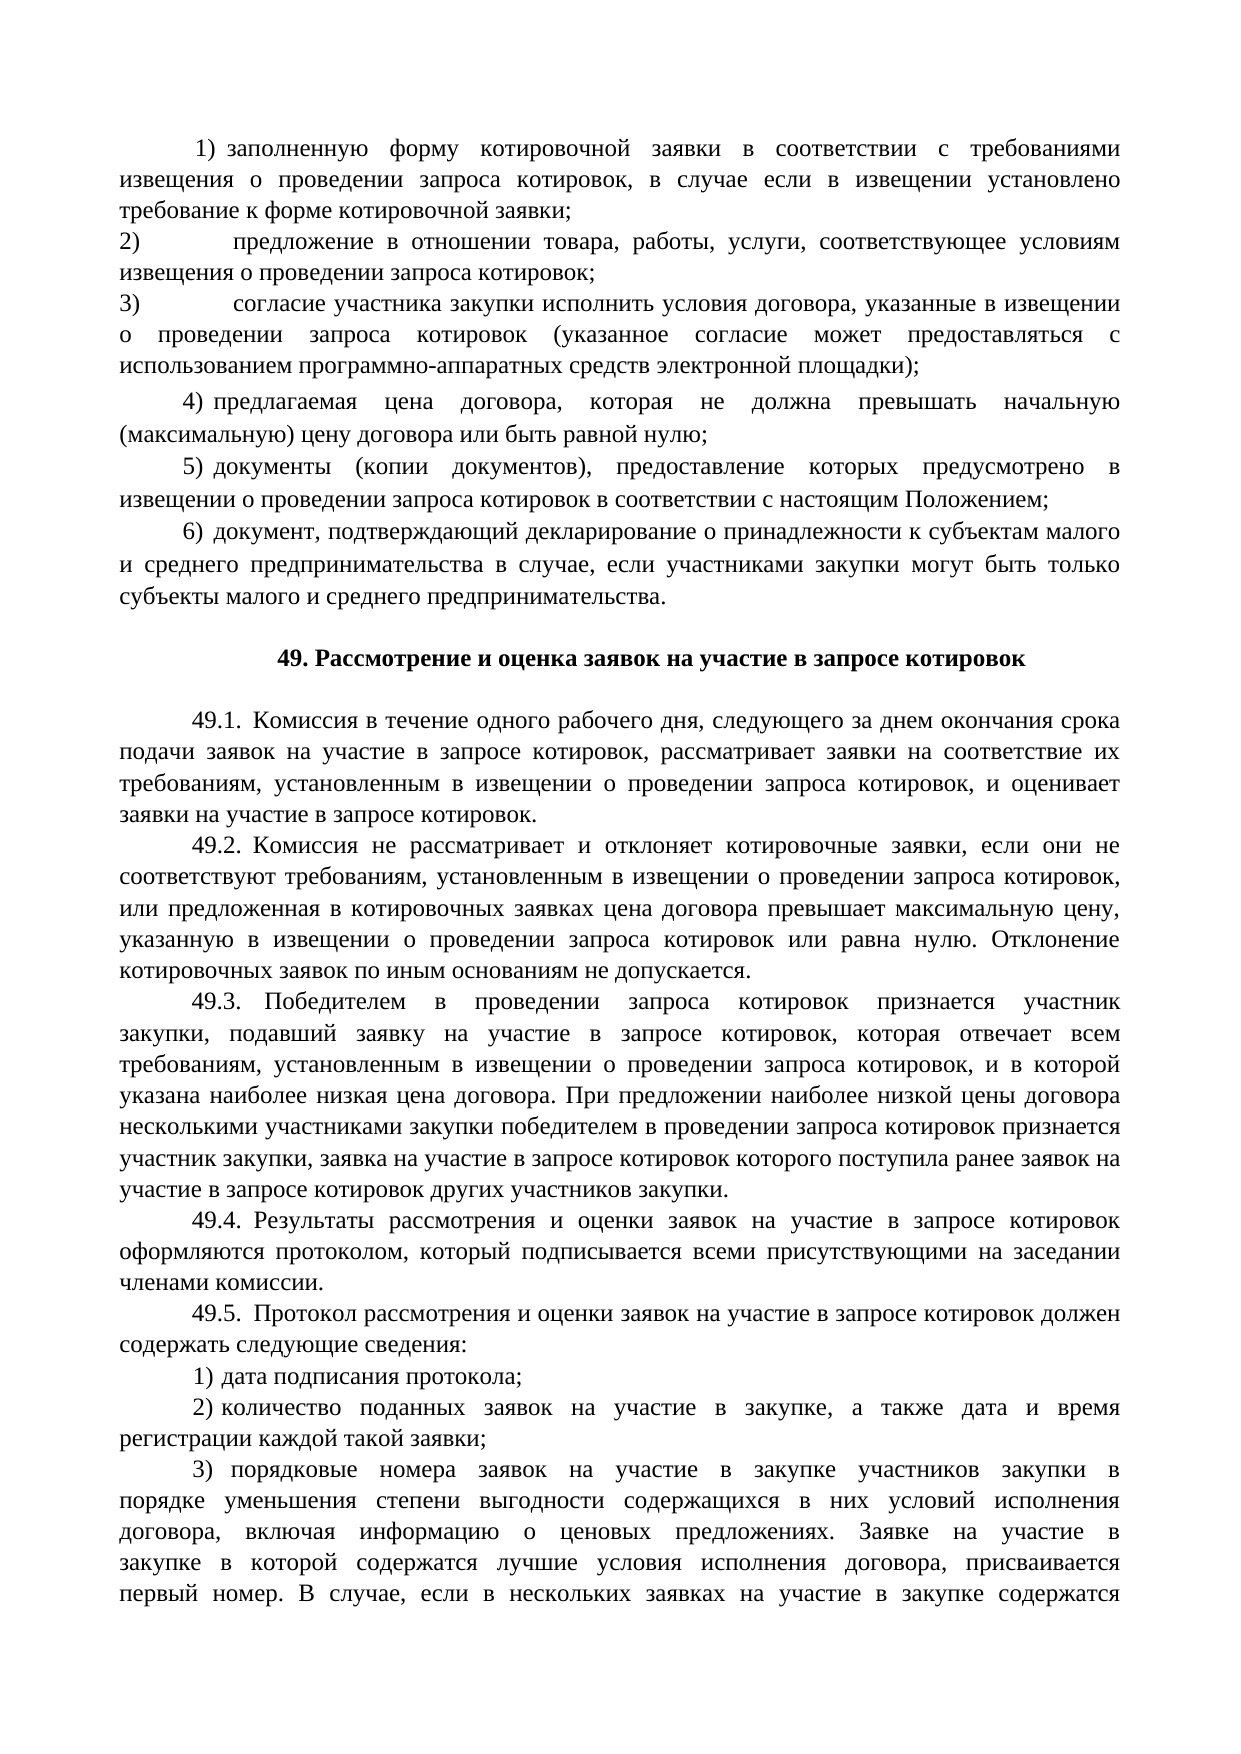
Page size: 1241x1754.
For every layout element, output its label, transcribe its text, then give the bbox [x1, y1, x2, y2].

list Комиссия не рассматривает и отклоняет котировочные заявки, если они не соответствуют требованиям, установленным в извещении о проведении запроса котировок, или предложенная в котировочных заявках цена договора превышает максимальную цену, указанную в извещении о проведении запроса котировок или равна нулю. Отклонение котировочных заявок по иным основаниям не допускается. [119, 828, 1121, 985]
list согласие участника закупки исполнить условия договора, указанные в извещении о проведении запроса котировок (указанное согласие может предоставляться с использованием программно-аппаратных средств электронной площадки); [119, 287, 1121, 380]
list Протокол рассмотрения и оценки заявок на участие в запросе котировок должен содержать следующие сведения: [119, 1297, 1121, 1359]
list документ, подтверждающий декларирование о принадлежности к субъектам малого и среднего предпринимательства в случае, если участниками закупки могут быть только субъекты малого и среднего предпринимательства. [119, 513, 1121, 611]
list предлагаемая цена договора, которая не должна превышать начальную (максимальную) цену договора или быть равной нулю; [119, 383, 1121, 448]
text 49.3. Победителем в проведении запроса котировок признается участник закупки, подавший заявку на участие в запросе котировок, которая отвечает всем требованиям, установленным в извещении о проведении запроса котировок, и в которой указана наиболее низкая цена договора. При предложении наиболее низкой цены договора несколькими участниками закупки победителем в проведении запроса котировок признается участник закупки, заявка на участие в запросе котировок которого поступила ранее заявок на участие в запросе котировок других участников закупки. [119, 985, 1121, 1203]
list Комиссия в течение одного рабочего дня, следующего за днем окончания срока подачи заявок на участие в запросе котировок, рассматривает заявки на соответствие их требованиям, установленным в извещении о проведении запроса котировок, и оценивает заявки на участие в запросе котировок. [119, 703, 1121, 828]
list количество поданных заявок на участие в закупке, а также дата и время регистрации каждой такой заявки; [119, 1391, 1121, 1453]
list предложение в отношении товара, работы, услуги, соответствующее условиям извещения о проведении запроса котировок; [119, 225, 1121, 287]
text 1) заполненную форму котировочной заявки в соответствии с требованиями извещения о проведении запроса котировок, в случае если в извещении установлено требование к форме котировочной заявки; [119, 132, 1121, 225]
text 1) дата подписания протокола; [193, 1359, 1121, 1391]
list документы (копии документов), предоставление которых предусмотрено в извещении о проведении запроса котировок в соответствии с настоящим Положением; [119, 448, 1121, 513]
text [119, 1453, 1121, 1608]
list Результаты рассмотрения и оценки заявок на участие в запросе котировок оформляются протоколом, который подписывается всеми присутствующими на заседании членами комиссии. [119, 1203, 1121, 1297]
text 49. Рассмотрение и оценка заявок на участие в запросе котировок [277, 643, 1121, 672]
